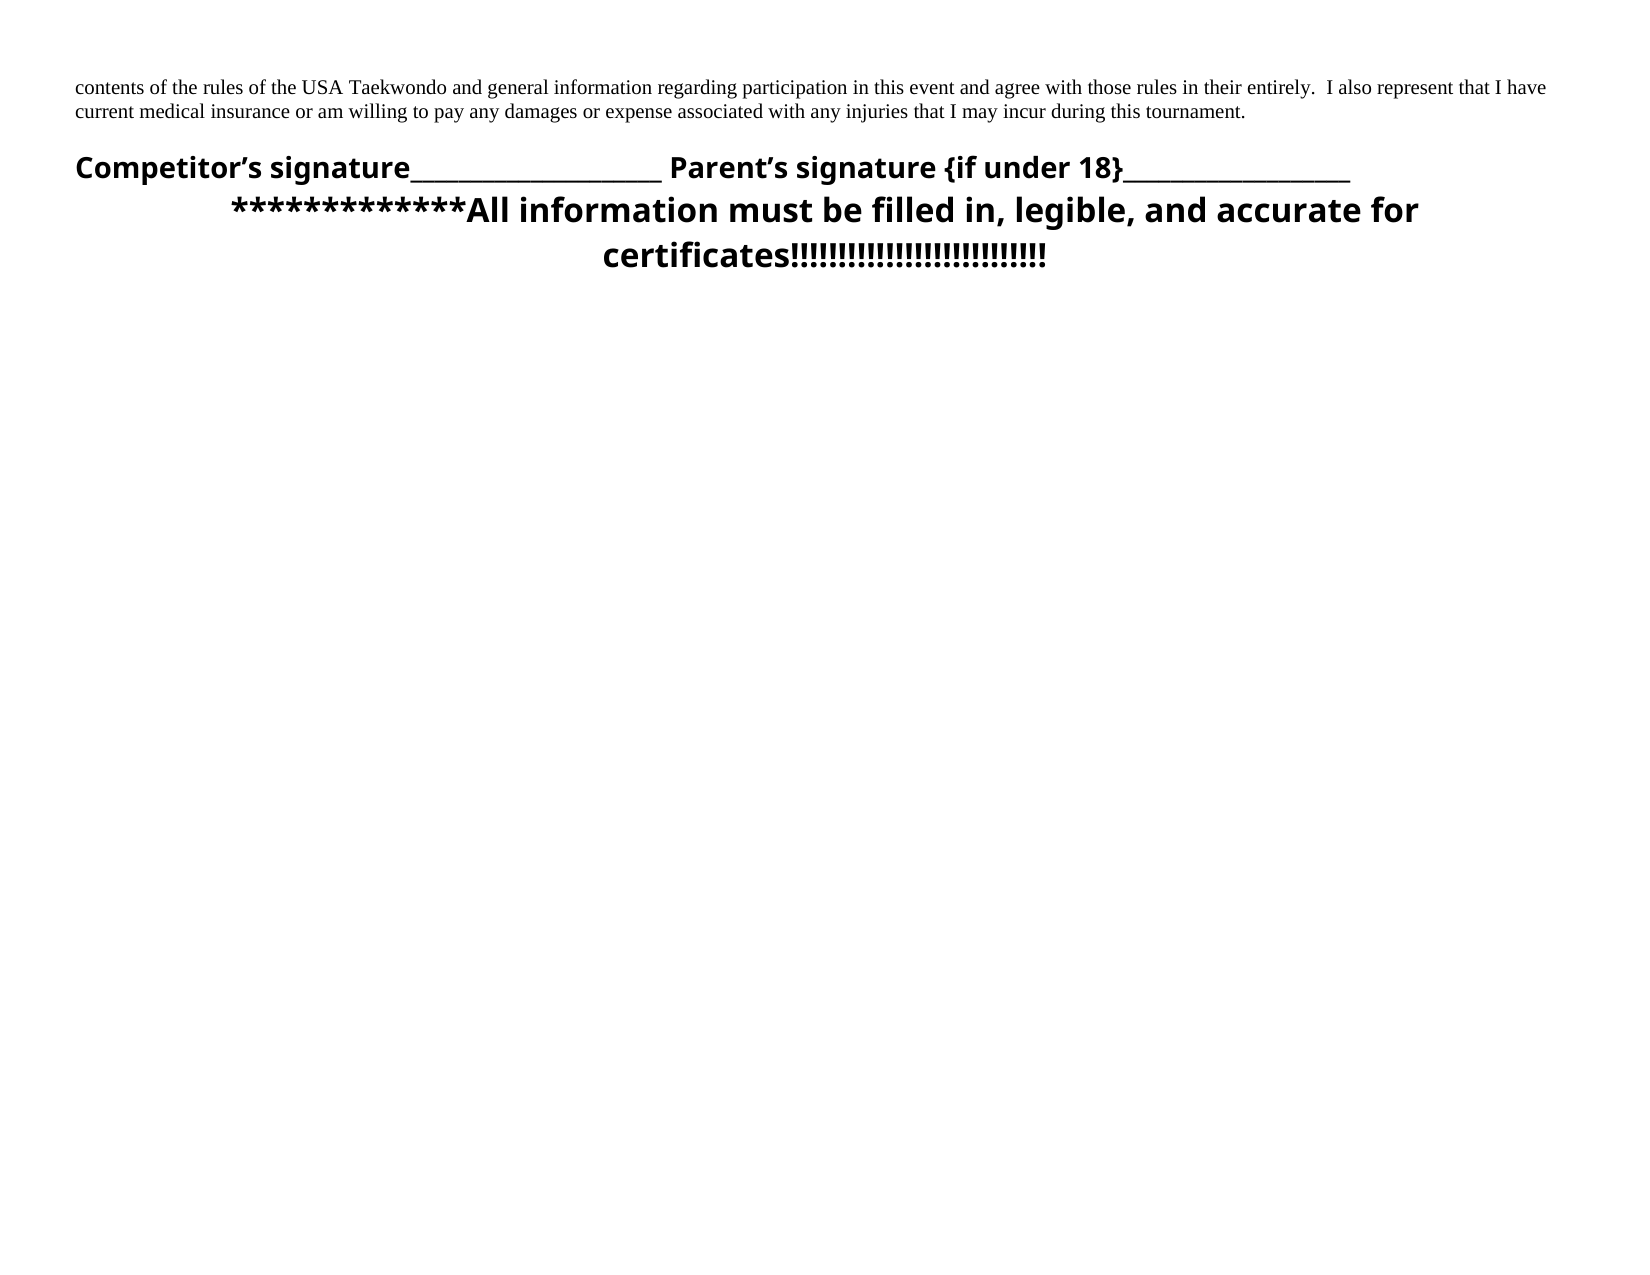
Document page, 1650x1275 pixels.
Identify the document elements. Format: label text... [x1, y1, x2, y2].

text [75, 75, 1575, 123]
text *************All information must be filled in, legible, and accurate for certificates!!!!!!!!!!!!!!!!!!!!!!!!!!! [75, 187, 1575, 278]
text Competitor’s signature_____________________ Parent’s signature {if under 18}___________________ [75, 147, 1575, 187]
